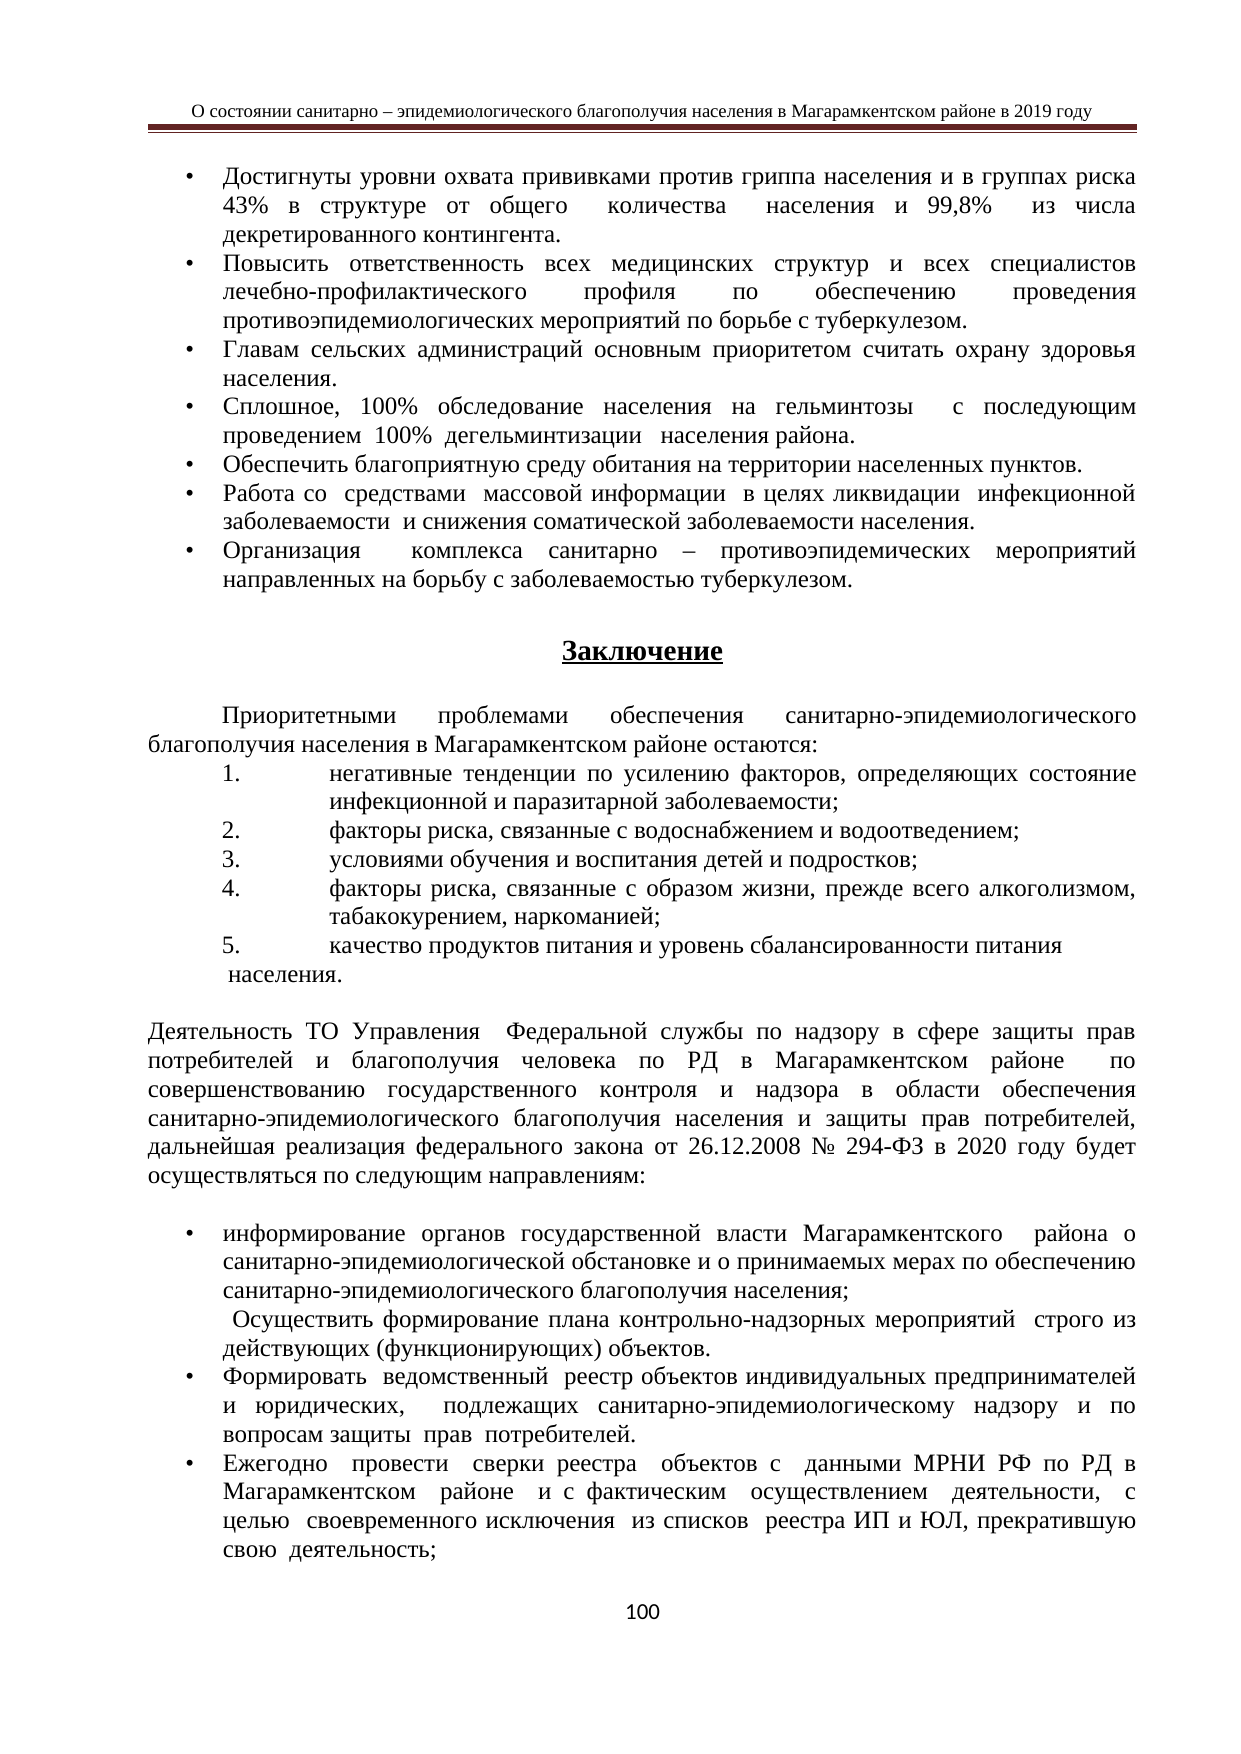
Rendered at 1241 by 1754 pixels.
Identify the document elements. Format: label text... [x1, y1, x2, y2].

list Ежегодно провести сверки реестра объектов с данными МРНИ РФ по РД в Магарамкентском районе и с фактическим осуществлением деятельности, с целью своевременного исключения из списков реестра ИП и ЮЛ, прекратившую свою деятельность; [185, 1448, 1137, 1563]
list негативные тенденции по усилению факторов, определяющих состояние инфекционной и паразитарной заболеваемости; [222, 758, 1137, 815]
text Деятельность ТО Управления Федеральной службы по надзору в сфере защиты прав потребителей и благополучия человека по РД в Магарамкентском районе по совершенствованию государственного контроля и надзора в области обеспечения санитарно-эпидемиологического благополучия населения и защиты прав потребителей, дальнейшая реализация федерального закона от 26.12.2008 № 294-ФЗ в 2020 году будет осуществляться по следующим направлениям: [148, 1016, 1137, 1189]
list факторы риска, связанные с образом жизни, прежде всего алкоголизмом, табакокурением, наркоманией; [222, 873, 1137, 930]
list условиями обучения и воспитания детей и подростков; [222, 844, 1137, 873]
list Главам сельских администраций основным приоритетом считать охрану здоровья населения. [185, 334, 1137, 391]
text населения. [148, 959, 1137, 988]
text Заключение [148, 633, 1137, 667]
list Достигнуты уровни охвата прививками против гриппа населения и в группах риска 43% в структуре от общего количества населения и 99,8% из числа декретированного контингента. [185, 161, 1137, 248]
list информирование органов государственной власти Магарамкентского района о санитарно-эпидемиологической обстановке и о принимаемых мерах по обеспечению санитарно-эпидемиологического благополучия населения; [185, 1218, 1137, 1304]
list Обеспечить благоприятную среду обитания на территории населенных пунктов. [185, 449, 1137, 478]
list Повысить ответственность всех медицинских структур и всех специалистов лечебно-профилактического профиля по обеспечению проведения противоэпидемиологических мероприятий по борьбе с туберкулезом. [185, 248, 1137, 334]
list Работа со средствами массовой информации в целях ликвидации инфекционной заболеваемости и снижения соматической заболеваемости населения. [185, 478, 1137, 535]
text Приоритетными проблемами обеспечения санитарно-эпидемиологического благополучия населения в Магарамкентском районе остаются: [148, 700, 1137, 758]
list Организация комплекса санитарно – противоэпидемических мероприятий направленных на борьбу с заболеваемостью туберкулезом. [185, 535, 1137, 593]
list факторы риска, связанные с водоснабжением и водоотведением; [222, 815, 1137, 844]
text Осуществить формирование плана контрольно-надзорных мероприятий строго из действующих (функционирующих) объектов. [223, 1304, 1137, 1361]
list качество продуктов питания и уровень сбалансированности питания [222, 930, 1137, 959]
list Сплошное, 100% обследование населения на гельминтозы с последующим проведением 100% дегельминтизации населения района. [185, 391, 1137, 449]
list Формировать ведомственный реестр объектов индивидуальных предпринимателей и юридических, подлежащих санитарно-эпидемиологическому надзору и по вопросам защиты прав потребителей. [185, 1361, 1137, 1448]
